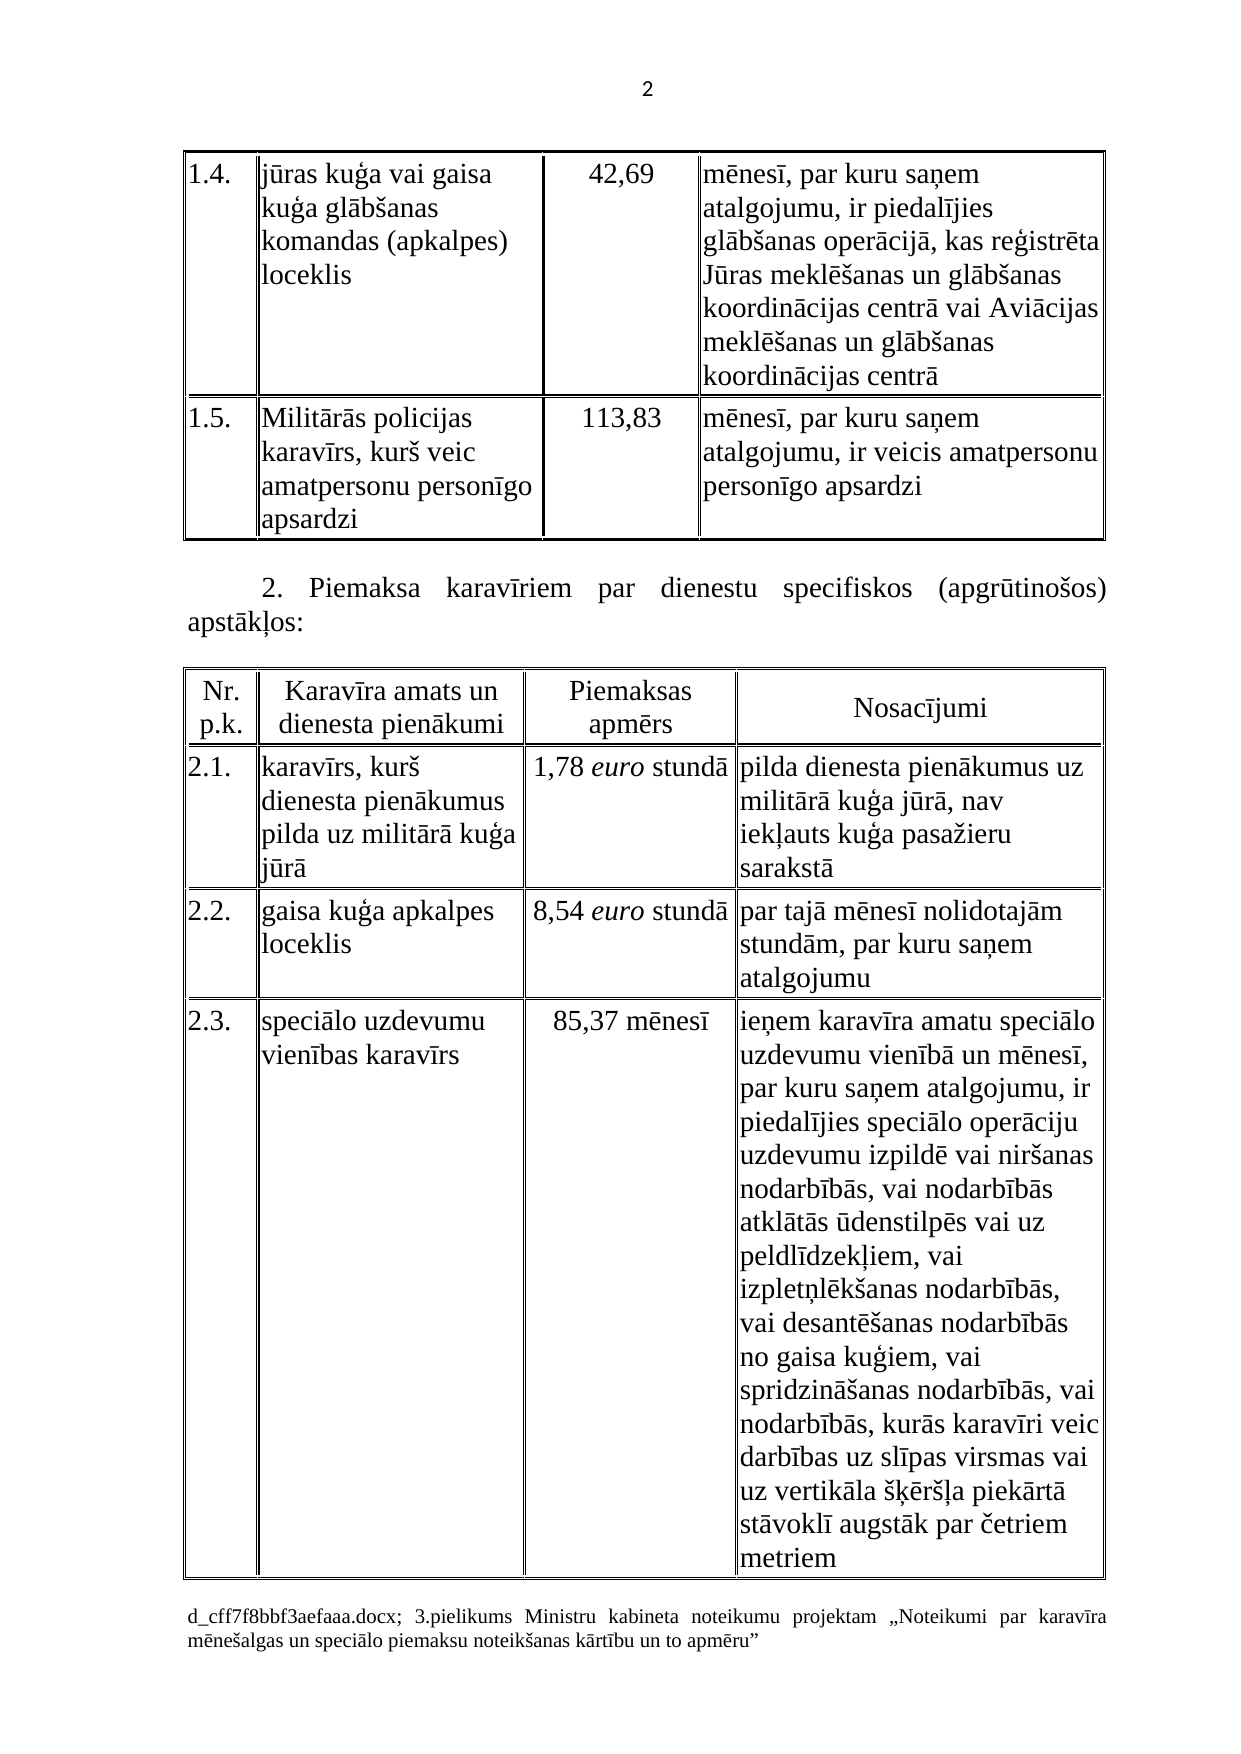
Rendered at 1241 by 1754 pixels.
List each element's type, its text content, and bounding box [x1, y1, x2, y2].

table_cell jūras kuģa vai gaisa kuģa glābšanas komandas (apkalpes) loceklis [258, 152, 543, 394]
table_cell pilda dienesta pienākumus uz militārā kuģa jūrā, nav iekļauts kuģa pasažieru sarakstā [738, 743, 1103, 887]
table_cell 1.4. [186, 152, 258, 394]
table_cell ieņem karavīra amatu speciālo uzdevumu vienībā un mēnesī, par kuru saņem atalgojumu, ir piedalījies speciālo operāciju uzdevumu izpildē vai niršanas nodarbībās, vai nodarbībās atklātās ūdenstilpēs vai uz peldlīdzekļiem, vai izpletņlēkšanas nodarbībās, vai desantēšanas nodarbībās no gaisa kuģiem, vai spridzināšanas nodarbībās, vai nodarbībās, kurās karavīri veic darbības uz slīpas virsmas vai uz vertikāla šķēršļa piekārtā stāvoklī augstāk par četriem metriem [736, 997, 1104, 1577]
table_cell 2.3. [184, 997, 258, 1577]
table_header Piemaksas apmērs [525, 670, 736, 743]
table_cell gaisa kuģa apkalpes loceklis [260, 890, 523, 997]
table_cell par tajā mēnesī nolidotajām stundām, par kuru saņem atalgojumu [736, 887, 1104, 997]
table_cell 85,37 mēnesī [525, 1000, 736, 1577]
table_header Karavīra amats un dienesta pienākumi [258, 670, 525, 743]
table_cell Militārās policijas karavīrs, kurš veic amatpersonu personīgo apsardzi [258, 398, 543, 538]
table_cell karavīrs, kurš dienesta pienākumus pilda uz militārā kuģa jūrā [260, 747, 523, 887]
table_cell 2.2. [184, 887, 258, 997]
text 2. Piemaksa karavīriem par dienestu specifiskos (apgrūtinošos) apstākļos: [187, 570, 1107, 637]
table_cell 113,83 [543, 398, 699, 538]
table_header Nr. p.k. [184, 668, 258, 743]
table_cell mēnesī, par kuru saņem atalgojumu, ir piedalījies glābšanas operācijā, kas reģistrēta Jūras meklēšanas un glābšanas koordinācijas centrā vai Aviācijas meklēšanas un glābšanas koordinācijas centrā [700, 153, 1103, 394]
table_cell 2.1. [186, 743, 256, 887]
table_cell 1,78 euro stundā [526, 747, 735, 887]
table_cell 8,54 euro stundā [526, 890, 735, 997]
table_header Nosacījumi [736, 670, 1103, 743]
table_cell speciālo uzdevumu vienības karavīrs [258, 1000, 525, 1577]
table_cell 1.5. [186, 394, 258, 538]
table_cell 42,69 [543, 153, 699, 394]
table_cell mēnesī, par kuru saņem atalgojumu, ir veicis amatpersonu personīgo apsardzi [700, 394, 1103, 538]
